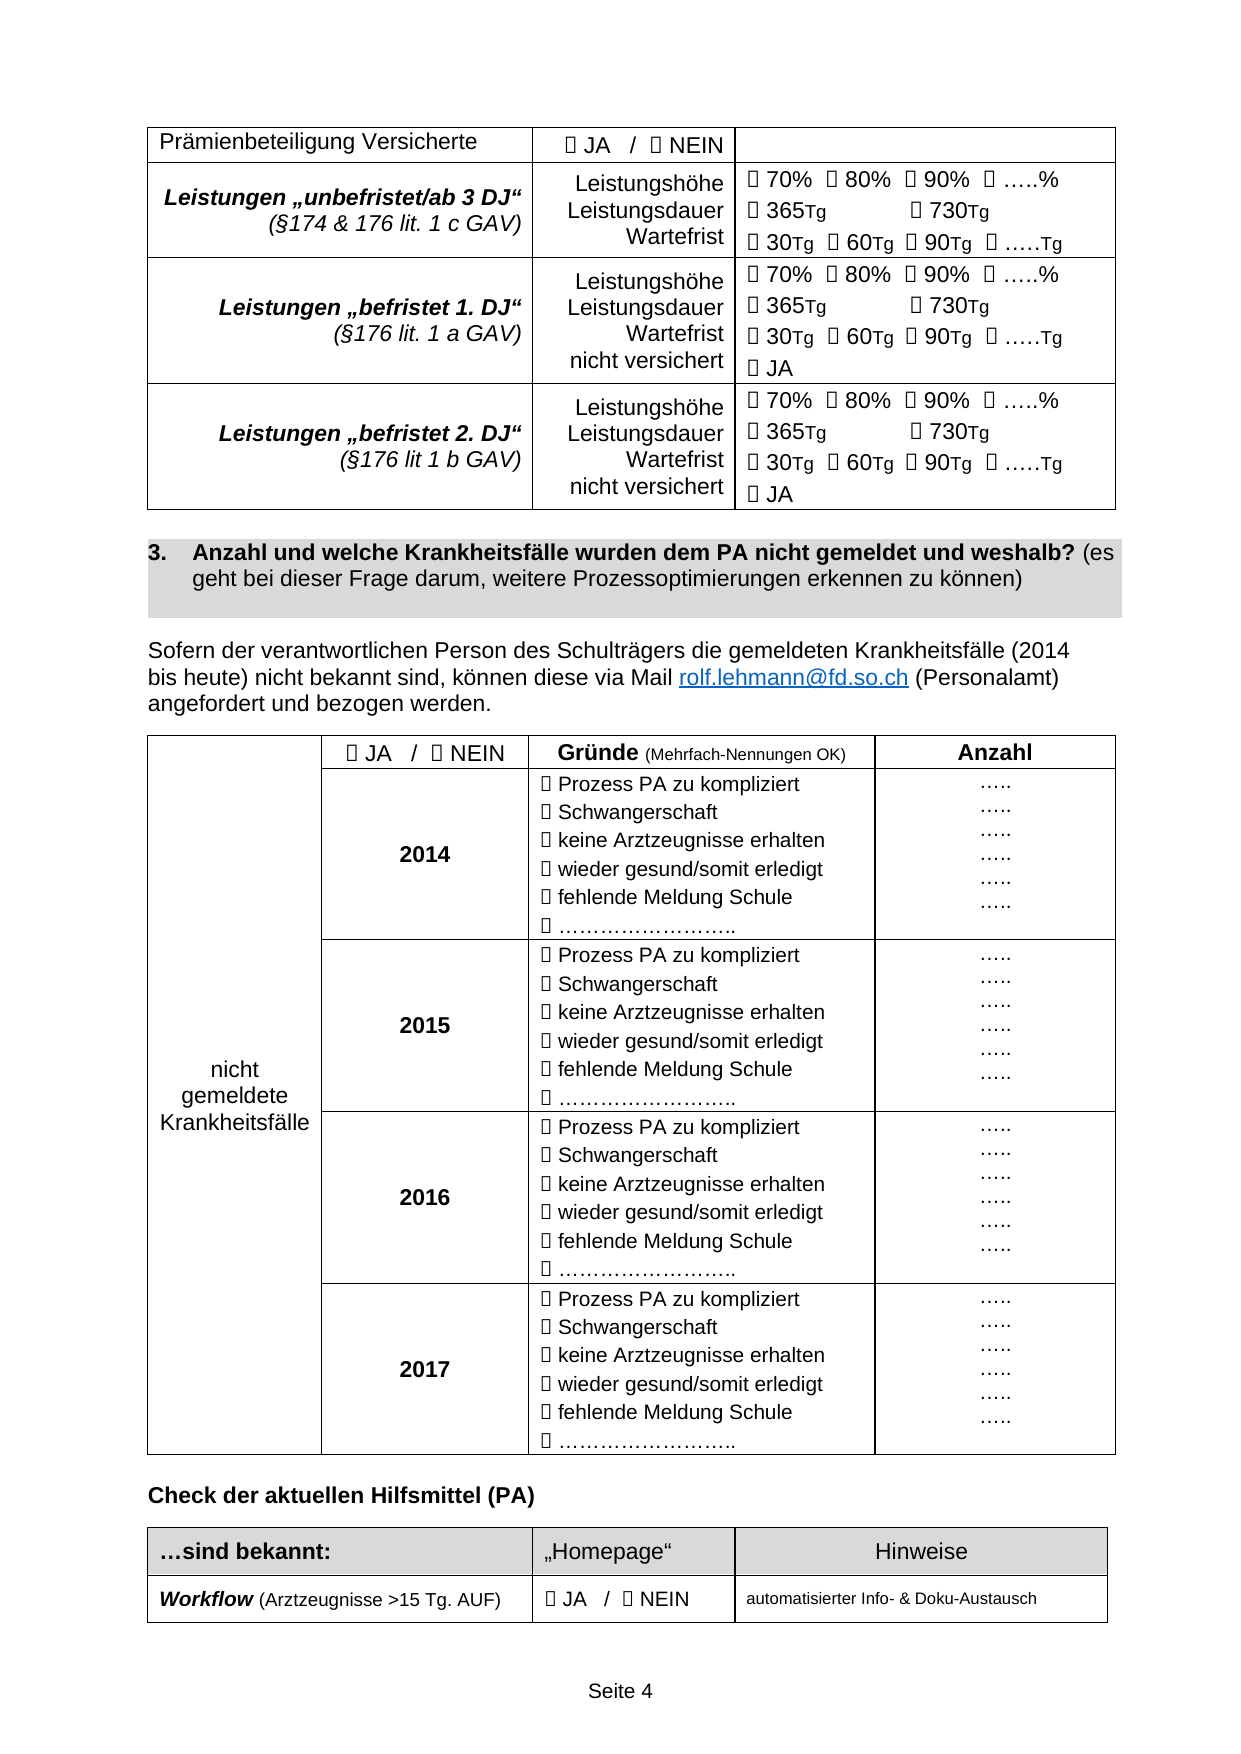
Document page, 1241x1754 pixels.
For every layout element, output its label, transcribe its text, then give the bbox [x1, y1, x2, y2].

table_cell automatisierter Info- & Doku-Austausch [736, 1576, 1107, 1622]
table_cell 2014 [322, 769, 528, 939]
table_cell  JA /  NEIN [533, 1576, 734, 1622]
table_cell ….. ….. ….. ….. ….. ….. [876, 1284, 1115, 1454]
table_cell Leistungen „befristet 1. DJ“ (§176 lit. 1 a GAV) [148, 258, 532, 383]
table_cell ….. ….. ….. ….. ….. ….. [876, 940, 1115, 1111]
table_cell  Prozess PA zu kompliziert  Schwangerschaft  keine Arztzeugnisse erhalten  wieder gesund/somit erledigt  fehlende Meldung Schule  …………………….. [529, 940, 874, 1111]
table_cell ….. ….. ….. ….. ….. ….. [876, 1112, 1115, 1283]
table_cell 2015 [322, 940, 528, 1111]
text Sofern der verantwortlichen Person des Schulträgers die gemeldeten Krankheitsfälle (2014 bis heute) nicht bekannt sind, können diese via Mail rolf.lehmann@fd.so.ch (Personalamt) angefordert und bezogen werden. [148, 637, 1092, 716]
table_cell  Prozess PA zu kompliziert  Schwangerschaft  keine Arztzeugnisse erhalten  wieder gesund/somit erledigt  fehlende Meldung Schule  …………………….. [529, 769, 874, 939]
table_cell Leistungen „befristet 2. DJ“ (§176 lit 1 b GAV) [148, 384, 532, 509]
table_cell  70%  80%  90%  …..%  365Tg  730Tg  30Tg  60Tg  90Tg  .….Tg [736, 163, 1115, 257]
table_cell [736, 128, 1115, 162]
table_cell  70%  80%  90%  …..%  365Tg  730Tg  30Tg  60Tg  90Tg  .….Tg  JA [736, 384, 1115, 509]
table_cell Leistungshöhe Leistungsdauer Wartefrist nicht versichert [533, 258, 734, 383]
table_header  JA /  NEIN [322, 736, 528, 768]
table_header Anzahl [876, 736, 1115, 768]
table_cell  70%  80%  90%  …..%  365Tg  730Tg  30Tg  60Tg  90Tg  .….Tg  JA [736, 258, 1115, 383]
table_cell Leistungshöhe Leistungsdauer Wartefrist [533, 163, 734, 257]
table_header „Homepage“ [533, 1528, 734, 1574]
table_cell Leistungen „unbefristet/ab 3 DJ“ (§174 & 176 lit. 1 c GAV) [148, 163, 532, 257]
table_cell  JA /  NEIN [533, 128, 734, 162]
table_header Gründe (Mehrfach-Nennungen OK) [529, 736, 874, 768]
text Check der aktuellen Hilfsmittel (PA) [148, 1482, 1092, 1508]
table_cell 2017 [322, 1284, 528, 1454]
table_header nicht gemeldete Krankheitsfälle [148, 736, 321, 1454]
table_cell  Prozess PA zu kompliziert  Schwangerschaft  keine Arztzeugnisse erhalten  wieder gesund/somit erledigt  fehlende Meldung Schule  …………………….. [529, 1112, 874, 1283]
table_cell Leistungshöhe Leistungsdauer Wartefrist nicht versichert [533, 384, 734, 509]
table_header Hinweise [736, 1528, 1107, 1574]
table_cell ….. ….. ….. ….. ….. ….. [876, 769, 1115, 939]
table_cell 2016 [322, 1112, 528, 1283]
table_cell  Prozess PA zu kompliziert  Schwangerschaft  keine Arztzeugnisse erhalten  wieder gesund/somit erledigt  fehlende Meldung Schule  …………………….. [529, 1284, 874, 1454]
list Anzahl und welche Krankheitsfälle wurden dem PA nicht gemeldet und weshalb? (es geht bei dieser Frage darum, weitere Prozessoptimierungen erkennen zu können) [148, 539, 1122, 618]
table_cell Workflow (Arztzeugnisse >15 Tg. AUF) [148, 1576, 532, 1622]
table_header …sind bekannt: [148, 1528, 532, 1574]
table_cell Prämienbeteiligung Versicherte [148, 128, 532, 162]
